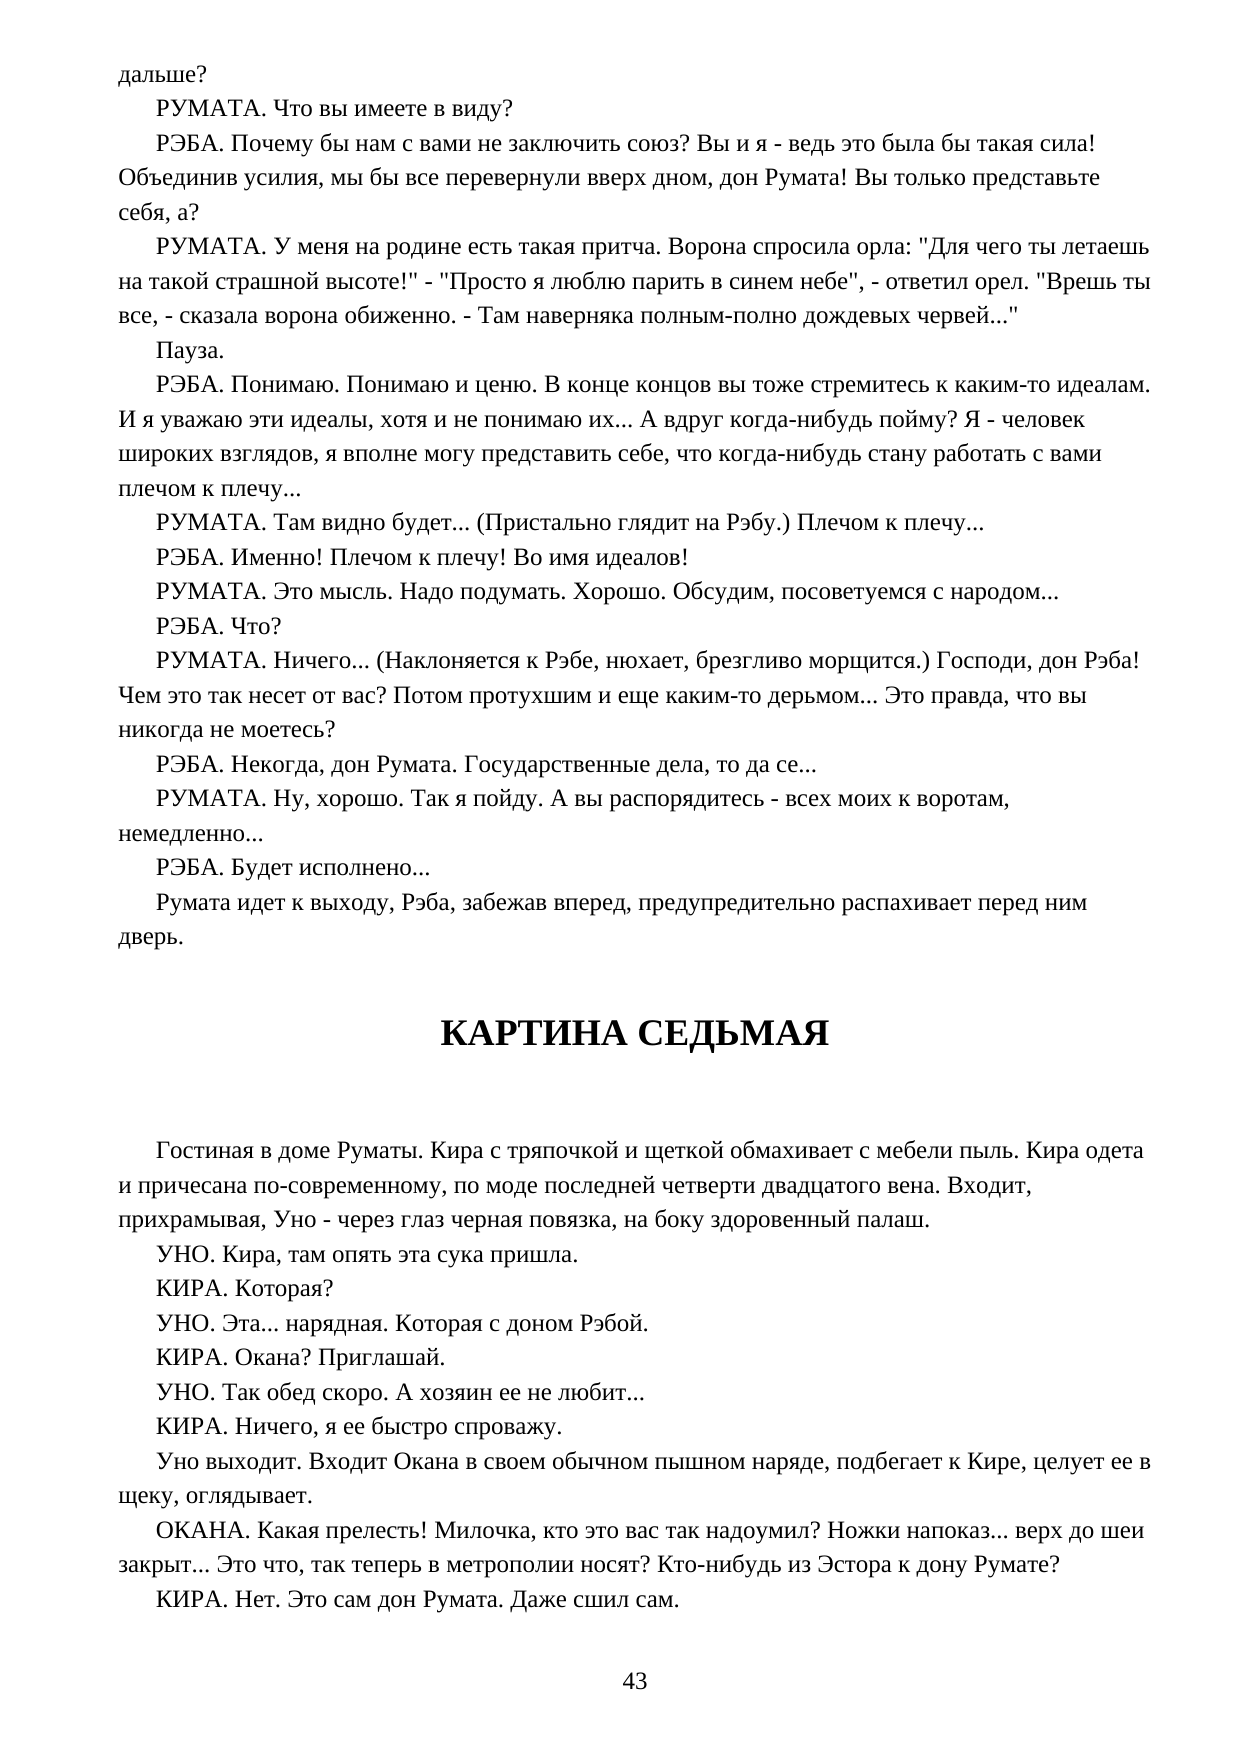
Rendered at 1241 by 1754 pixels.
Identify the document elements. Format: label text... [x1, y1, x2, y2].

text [118, 59, 1152, 984]
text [118, 1066, 1152, 1612]
subtitle КАРТИНА СЕДЬМАЯ [118, 1011, 1152, 1054]
